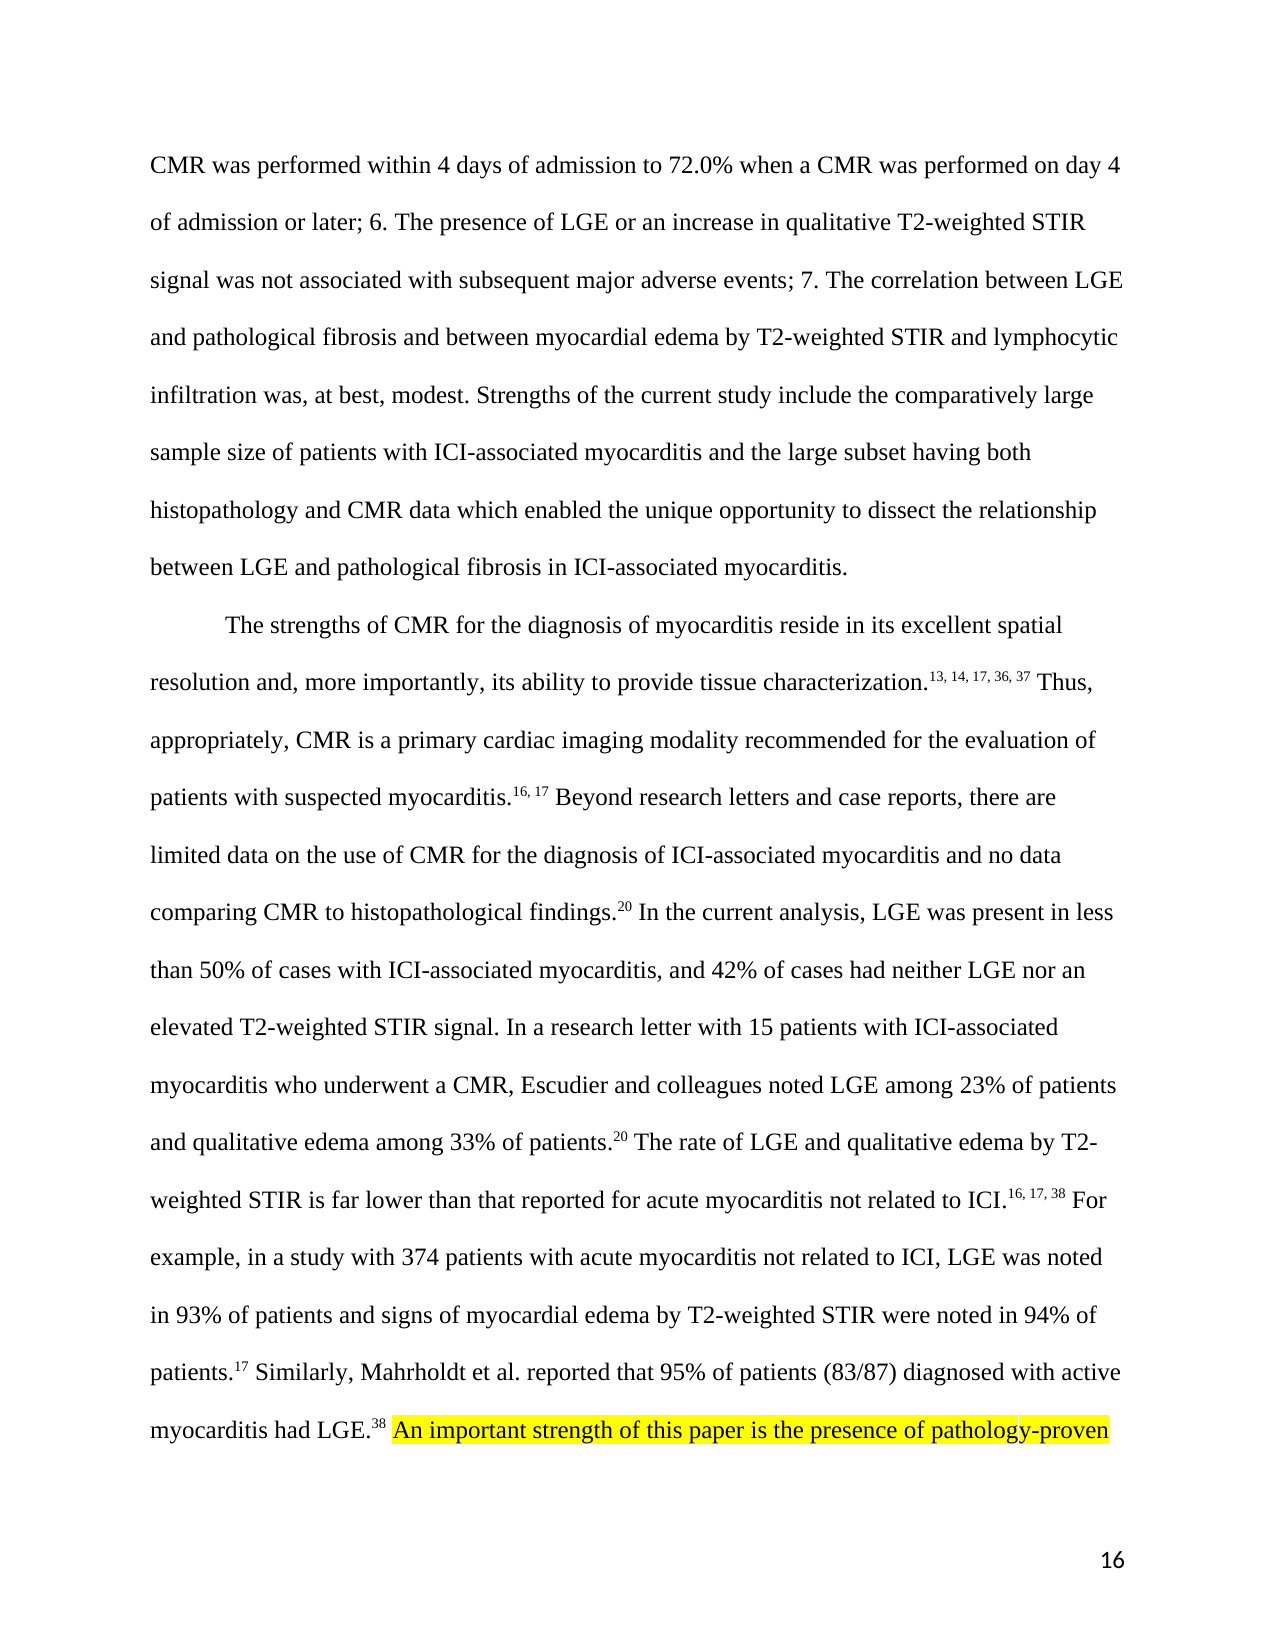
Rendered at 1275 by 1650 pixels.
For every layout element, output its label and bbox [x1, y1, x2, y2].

text [150, 610, 1125, 1444]
text [150, 150, 1125, 581]
